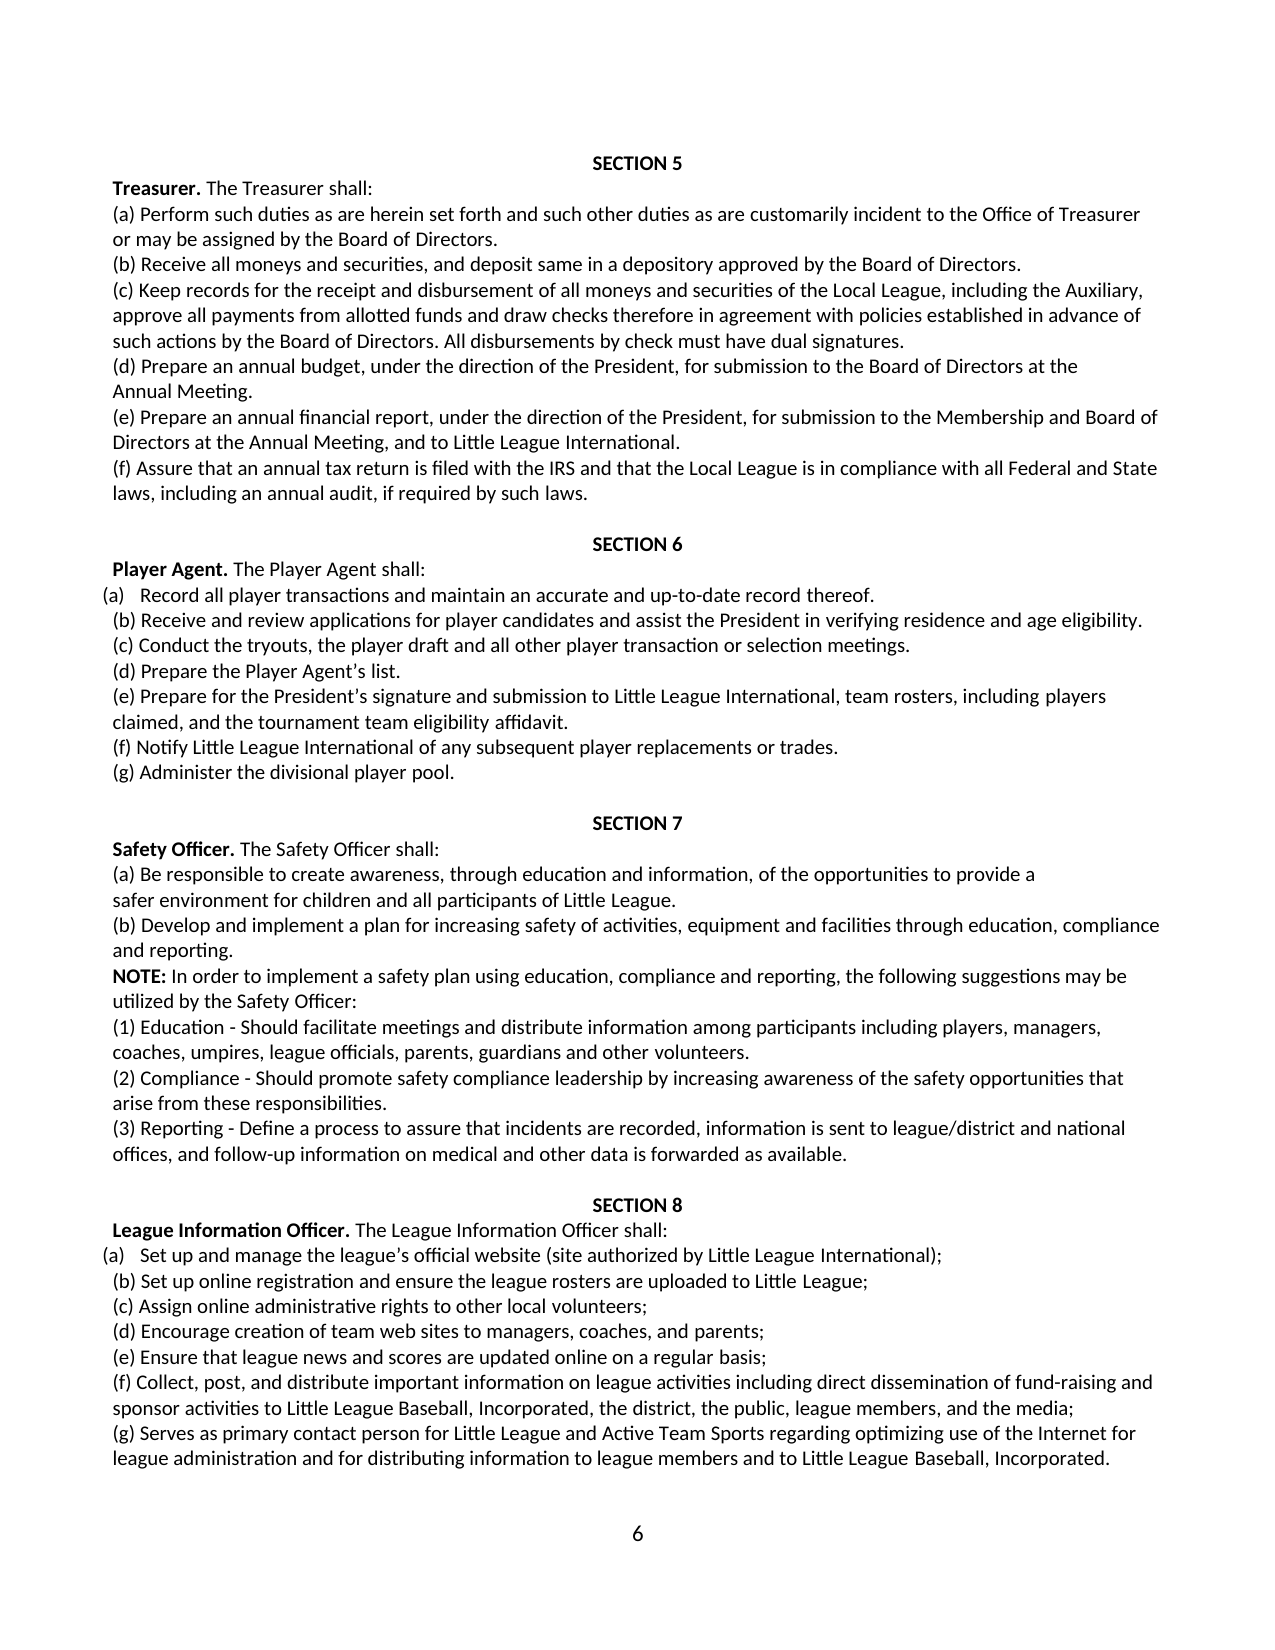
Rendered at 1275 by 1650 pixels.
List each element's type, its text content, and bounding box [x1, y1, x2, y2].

list Receive and review applications for player candidates and assist the President in verifying residence and age eligibility. [112, 607, 1173, 633]
list Receive all moneys and securities, and deposit same in a depository approved by the Board of Directors. [112, 252, 1173, 277]
list Develop and implement a plan for increasing safety of activities, equipment and facilities through education, compliance and reporting. [112, 912, 1160, 963]
list Compliance - Should promote safety compliance leadership by increasing awareness of the safety opportunities that arise from these responsibilities. [112, 1065, 1124, 1116]
list Record all player transactions and maintain an accurate and up-to-date record thereof. [102, 582, 1173, 607]
list Perform such duties as are herein set forth and such other duties as are customarily incident to the Office of Treasurer or may be assigned by the Board of Directors. [112, 201, 1141, 252]
list Set up and manage the league’s official website (site authorized by Little League International); [102, 1242, 1173, 1268]
list Keep records for the receipt and disbursement of all moneys and securities of the Local League, including the Auxiliary, approve all payments from allotted funds and draw checks therefore in agreement with policies established in advance of such actions by the Board of Directors. All disbursements by check must have dual signatures. [112, 277, 1144, 353]
subtitle SECTION 8 [500, 1192, 775, 1217]
list Education - Should facilitate meetings and distribute information among participants including players, managers, coaches, umpires, league officials, parents, guardians and other volunteers. [112, 1014, 1102, 1065]
text Player Agent. The Player Agent shall: [112, 557, 1163, 582]
list Prepare for the President’s signature and submission to Little League International, team rosters, including players claimed, and the tournament team eligibility affidavit. [112, 683, 1107, 734]
subtitle SECTION 7 [500, 811, 775, 836]
list Prepare an annual budget, under the direction of the President, for submission to the Board of Directors at the Annual Meeting. [112, 353, 1142, 404]
list Set up online registration and ensure the league rosters are uploaded to Little League; [112, 1268, 1173, 1293]
list Ensure that league news and scores are updated online on a regular basis; [112, 1344, 1173, 1369]
list Be responsible to create awareness, through education and information, of the opportunities to provide a safer environment for children and all participants of Little League. [112, 861, 1081, 912]
list Assign online administrative rights to other local volunteers; [112, 1293, 1173, 1319]
list Prepare an annual financial report, under the direction of the President, for submission to the Membership and Board of Directors at the Annual Meeting, and to Little League International. [112, 404, 1161, 455]
text Treasurer. The Treasurer shall: [112, 175, 1163, 201]
subtitle SECTION 5 [500, 150, 775, 175]
list Notify Little League International of any subsequent player replacements or trades. [112, 734, 1173, 759]
text NOTE: In order to implement a safety plan using education, compliance and reporting, the following suggestions may be utilized by the Safety Officer: [112, 963, 1131, 1014]
text Safety Officer. The Safety Officer shall: [112, 836, 1163, 861]
list Conduct the tryouts, the player draft and all other player transaction or selection meetings. [112, 633, 1173, 658]
list Assure that an annual tax return is filed with the IRS and that the Local League is in compliance with all Federal and State laws, including an annual audit, if required by such laws. [112, 455, 1158, 506]
list Serves as primary contact person for Little League and Active Team Sports regarding optimizing use of the Internet for league administration and for distributing information to league members and to Little League Baseball, Incorporated. [112, 1420, 1137, 1471]
list Encourage creation of team web sites to managers, coaches, and parents; [112, 1319, 1173, 1344]
list Administer the divisional player pool. [112, 759, 1173, 785]
list Reporting - Define a process to assure that incidents are recorded, information is sent to league/district and national offices, and follow-up information on medical and other data is forwarded as available. [112, 1116, 1126, 1166]
text League Information Officer. The League Information Officer shall: [112, 1217, 1163, 1242]
list Prepare the Player Agent’s list. [112, 658, 1173, 683]
subtitle SECTION 6 [500, 531, 775, 557]
list Collect, post, and distribute important information on league activities including direct dissemination of fund-raising and sponsor activities to Little League Baseball, Incorporated, the district, the public, league members, and the media; [112, 1369, 1156, 1420]
